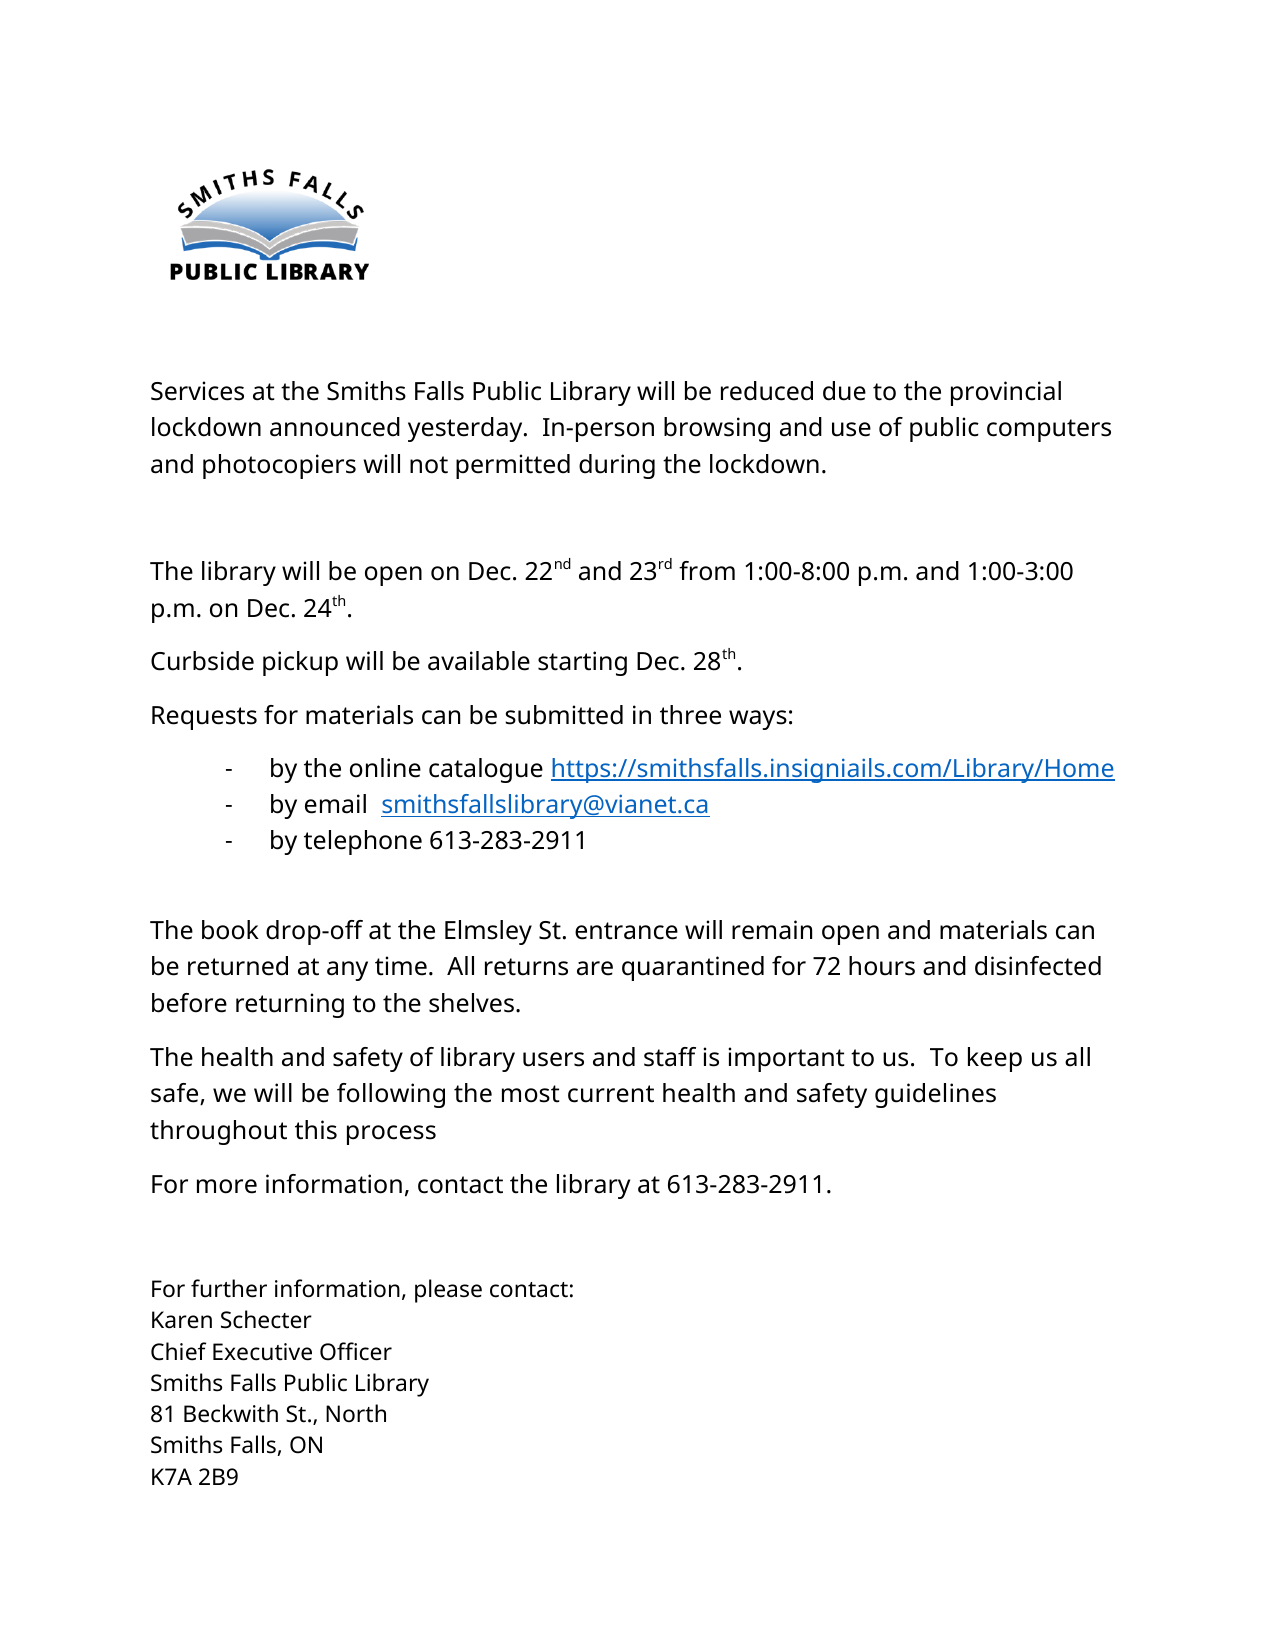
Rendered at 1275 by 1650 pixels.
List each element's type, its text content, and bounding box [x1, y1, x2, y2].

text Requests for materials can be submitted in three ways: [150, 697, 1125, 731]
text Smiths Falls Public Library [150, 1367, 1125, 1398]
text For further information, please contact: [150, 1273, 1125, 1304]
text Curbside pickup will be available starting Dec. 28th. [150, 644, 1125, 678]
text Services at the Smiths Falls Public Library will be reduced due to the provincial lockdown announced yesterday. In-person browsing and use of public computers and photocopiers will not permitted during the lockdown. [150, 373, 1125, 481]
text Karen Schecter [150, 1304, 1125, 1336]
list by telephone 613-283-2911 [225, 823, 1125, 857]
text Chief Executive Officer [150, 1336, 1125, 1367]
text 81 Beckwith St., North [150, 1398, 1125, 1429]
text K7A 2B9 [150, 1461, 1125, 1492]
text The book drop-off at the Elmsley St. entrance will remain open and materials can be returned at any time. All returns are quarantined for 72 hours and disinfected before returning to the shelves. [150, 912, 1125, 1020]
picture [150, 150, 388, 308]
text The library will be open on Dec. 22nd and 23rd from 1:00-8:00 p.m. and 1:00-3:00 p.m. on Dec. 24th. [150, 554, 1125, 624]
list by email smithsfallslibrary@vianet.ca [225, 787, 1125, 821]
text The health and safety of library users and staff is important to us. To keep us all safe, we will be following the most current health and safety guidelines throughout this process [150, 1039, 1125, 1147]
text Smiths Falls, ON [150, 1429, 1125, 1461]
list by the online catalogue https://smithsfalls.insigniails.com/Library/Home [225, 751, 1125, 785]
text For more information, contact the library at 613-283-2911. [150, 1166, 1125, 1200]
